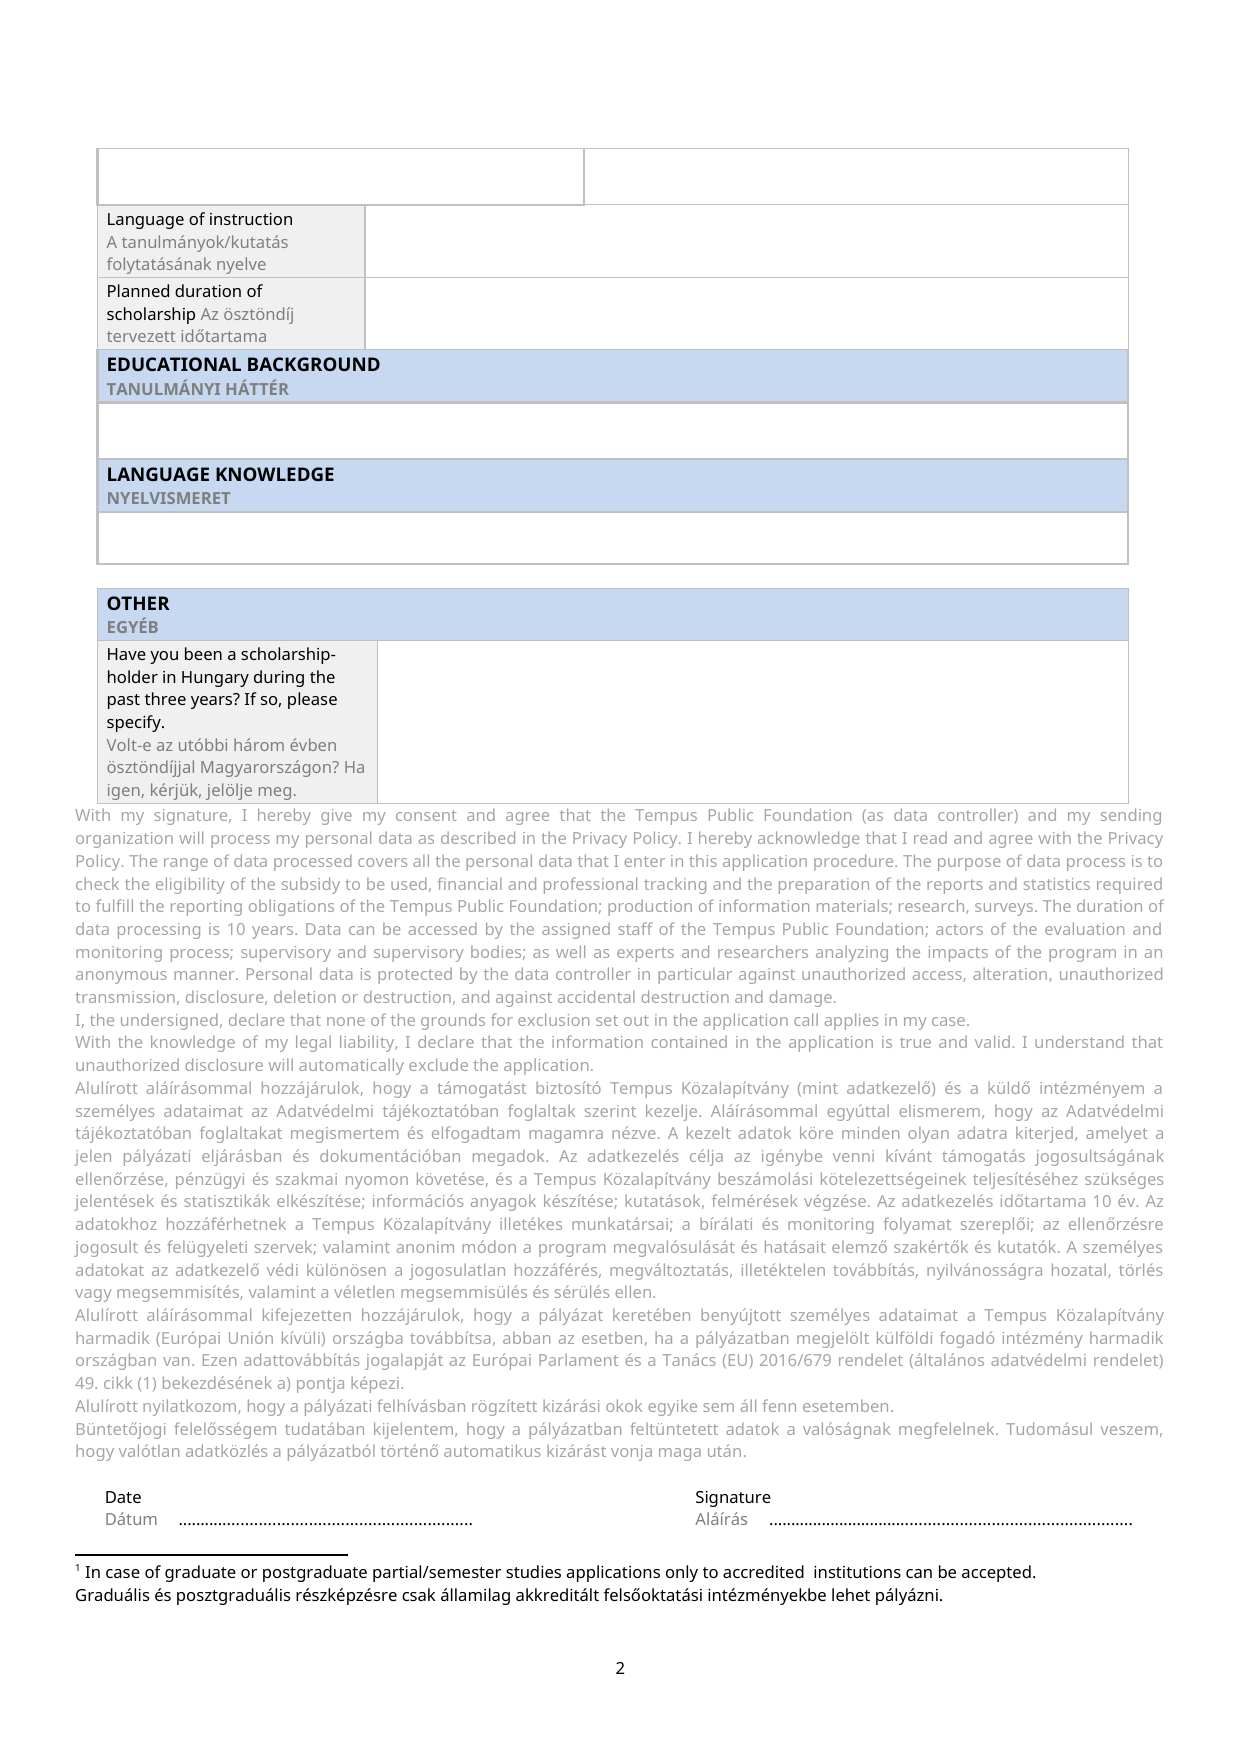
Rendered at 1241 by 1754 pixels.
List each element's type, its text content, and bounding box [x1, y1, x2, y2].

table_cell [99, 149, 583, 204]
table_cell [366, 205, 1128, 277]
table_cell [378, 641, 1128, 803]
text Alulírott nyilatkozom, hogy a pályázati felhívásban rögzített kizárási okok egyike sem áll fenn esetemben. [75, 1394, 1165, 1417]
table_cell [366, 278, 1128, 349]
table_cell Educational Background TANULMÁNYI HÁTTÉR [99, 350, 1127, 401]
text Dátum Aláírás [104, 1508, 1165, 1531]
table_cell Planned duration of scholarship Az ösztöndíj tervezett időtartama [98, 277, 364, 349]
text With the knowledge of my legal liability, I declare that the information contained in the application is true and valid. I understand that unauthorized disclosure will automatically exclude the application. [75, 1031, 1165, 1076]
table_cell Have you been a scholarship-holder in during the past three years? If so, please specify. Volt-e az utóbbi három évben ösztöndíjjal Magyarországon? Ha igen, kérjük, jelölje meg. [98, 641, 377, 803]
table_header Other EGYÉB [98, 589, 1128, 640]
table_cell Language knowledge NYELVISMERET [99, 460, 1127, 511]
text Büntetőjogi felelősségem tudatában kijelentem, hogy a pályázatban feltüntetett adatok a valóságnak megfelelnek. Tudomásul veszem, hogy valótlan adatközlés a pályázatból történő automatikus kizárást vonja maga után. [75, 1417, 1165, 1462]
table_cell [99, 404, 1127, 458]
text Alulírott aláírásommal kifejezetten hozzájárulok, hogy a pályázat keretében benyújtott személyes adataimat a Tempus Közalapítvány harmadik (Európai Unión kívüli) országba továbbítsa, abban az esetben, ha a pályázatban megjelölt külföldi fogadó intézmény harmadik országban van. Ezen adattovábbítás jogalapját az Európai Parlament és a Tanács (EU) 2016/679 rendelet (általános adatvédelmi rendelet) 49. cikk (1) bekezdésének a) pontja képezi. [75, 1303, 1165, 1394]
text Alulírott aláírásommal hozzájárulok, hogy a támogatást biztosító Tempus Közalapítvány (mint adatkezelő) és a küldő intézményem a személyes adataimat az Adatvédelmi tájékoztatóban foglaltak szerint kezelje. Aláírásommal egyúttal elismerem, hogy az Adatvédelmi tájékoztatóban foglaltakat megismertem és elfogadtam magamra nézve. A kezelt adatok köre minden olyan adatra kiterjed, amelyet a jelen pályázati eljárásban és dokumentációban megadok. Az adatkezelés célja az igénybe venni kívánt támogatás jogosultságának ellenőrzése, pénzügyi és szakmai nyomon követése, és a Tempus Közalapítvány beszámolási kötelezettségeinek teljesítéséhez szükséges jelentések és statisztikák elkészítése; információs anyagok készítése; kutatások, felmérések végzése. Az adatkezelés időtartama 10 év. Az adatokhoz hozzáférhetnek a Tempus Közalapítvány illetékes munkatársai; a bírálati és monitoring folyamat szereplői; az ellenőrzésre jogosult és felügyeleti szervek; valamint anonim módon a program megvalósulását és hatásait elemző szakértők és kutatók. A személyes adatokat az adatkezelő védi különösen a jogosulatlan hozzáférés, megváltoztatás, illetéktelen továbbítás, nyilvánosságra hozatal, törlés vagy megsemmisítés, valamint a véletlen megsemmisülés és sérülés ellen. [75, 1076, 1165, 1303]
table_cell [585, 149, 1128, 204]
text With my signature, I hereby give my consent and agree that the Tempus Public Foundation (as data controller) and my sending organization will process my personal data as described in the Privacy Policy. I hereby acknowledge that I read and agree with the Privacy Policy. The range of data processed covers all the personal data that I enter in this application procedure. The purpose of data process is to check the eligibility of the subsidy to be used, financial and professional tracking and the preparation of the reports and statistics required to fulfill the reporting obligations of the Tempus Public Foundation; production of information materials; research, surveys. The duration of data processing is 10 years. Data can be accessed by the assigned staff of the Tempus Public Foundation; actors of the evaluation and monitoring process; supervisory and supervisory bodies; as well as experts and researchers analyzing the impacts of the program in an anonymous manner. Personal data is protected by the data controller in particular against unauthorized access, alteration, unauthorized transmission, disclosure, deletion or destruction, and against accidental destruction and damage. [75, 804, 1165, 1008]
table_cell Language of instruction A tanulmányok/kutatás folytatásának nyelve [98, 206, 364, 277]
text Date Signature [104, 1485, 1165, 1508]
text I, the undersigned, declare that none of the grounds for exclusion set out in the application call applies in my case. [75, 1008, 1165, 1031]
table_cell [99, 513, 1127, 563]
